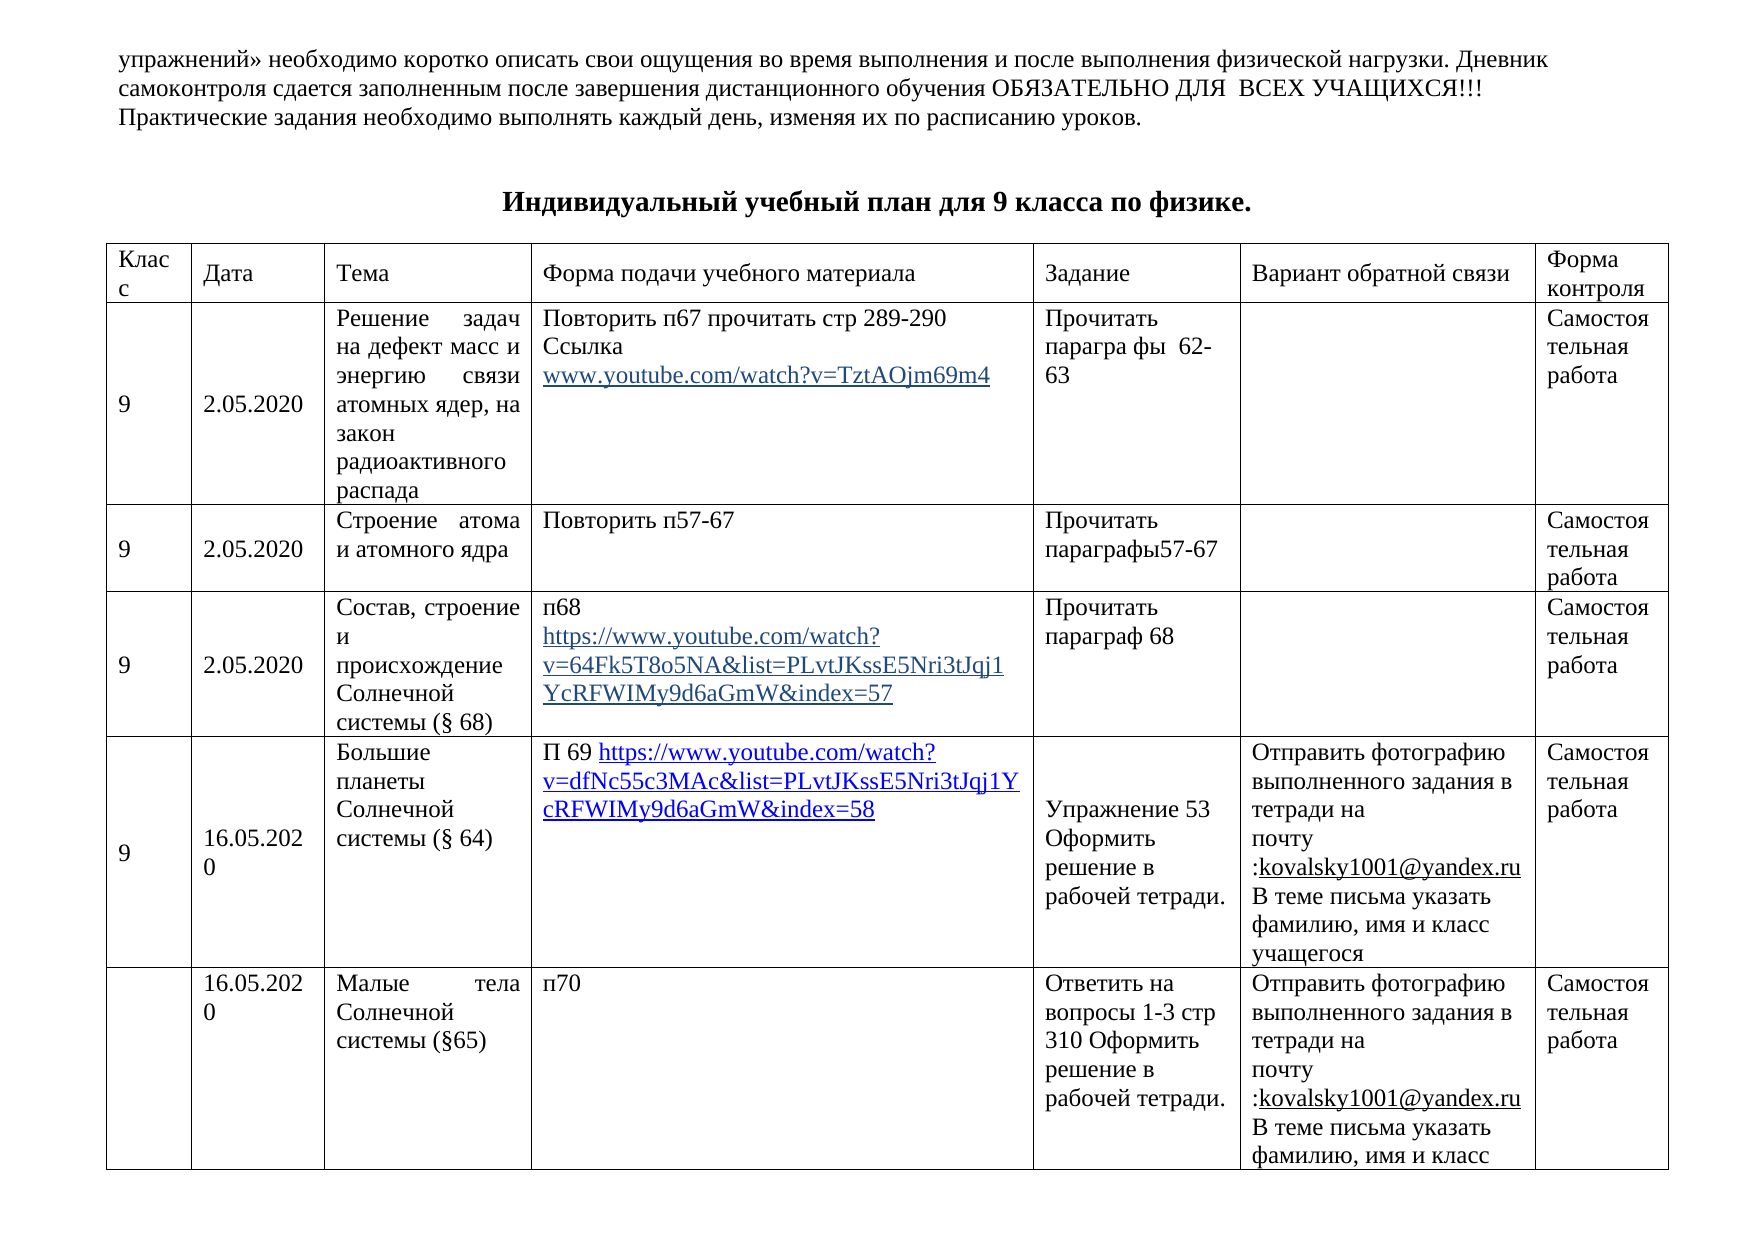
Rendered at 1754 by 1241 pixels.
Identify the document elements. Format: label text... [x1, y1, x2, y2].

table_cell Самостоятельная работа [1536, 592, 1668, 736]
table_cell п70 [532, 968, 1033, 1169]
table_cell Самостоятельная работа [1536, 505, 1668, 591]
table_cell Повторить п57-67 [532, 505, 1033, 591]
table_cell Повторить п67 прочитать стр 289-290 Ссылка www.youtube.com/watch?v=TztAOjm69m4 [532, 303, 1033, 504]
table_header Форма подачи учебного материала [532, 244, 1033, 302]
table_cell Упражнение 53 Оформить решение в рабочей тетради. [1034, 737, 1240, 967]
table_cell 2.05.2020 [192, 505, 324, 591]
table_cell [1241, 303, 1535, 504]
table_cell Прочитать параграф 68 [1034, 592, 1240, 736]
table_cell Строение атома и атомного ядра [325, 505, 531, 591]
table_cell Прочитать парагра фы 62-63 [1034, 303, 1240, 504]
table_cell 9 [107, 303, 191, 504]
table_cell [1241, 505, 1535, 591]
table_cell Самостоятельная работа [1536, 303, 1668, 504]
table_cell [1536, 968, 1668, 1169]
table_cell 9 [107, 737, 191, 967]
table_cell Самостоятельная работа [1536, 737, 1668, 967]
table_header Дата [192, 244, 324, 302]
table_cell 16.05.2020 [192, 737, 324, 967]
text Практические задания необходимо выполнять каждый день, изменяя их по расписанию уроков. [118, 102, 1636, 131]
table_header Класс [107, 244, 191, 302]
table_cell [1034, 968, 1240, 1169]
text Индивидуальный учебный план для 9 класса по физике. [118, 184, 1636, 217]
table_cell Отправить фотографию выполненного задания в тетради на почту:kovalsky1001@yandex.ru В теме письма указать фамилию, имя и класс учащегося [1241, 737, 1535, 967]
table_cell Решение задач на дефект масс и энергию связи атомных ядер, на закон радиоактивного распада [325, 303, 531, 504]
table_cell 9 [107, 592, 191, 736]
table_cell Большие планеты Солнечной системы (§ 64) [325, 737, 531, 967]
table_header Тема [325, 244, 531, 302]
table_cell 2.05.2020 [192, 592, 324, 736]
table_cell П 69 https://www.youtube.com/watch?v=dfNc55c3MAc&list=PLvtJKssE5Nri3tJqj1YcRFWIMy9d6aGmW&index=58 [532, 737, 1033, 967]
table_cell [1241, 592, 1535, 736]
table_cell [107, 968, 191, 1169]
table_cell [1241, 968, 1535, 1169]
table_cell 16.05.2020 [192, 968, 324, 1169]
table_cell Прочитать параграфы57-67 [1034, 505, 1240, 591]
table_cell 9 [107, 505, 191, 591]
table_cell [325, 968, 531, 1169]
table_header Задание [1034, 244, 1240, 302]
table_header Вариант обратной связи [1241, 244, 1535, 302]
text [118, 44, 1636, 102]
table_header Форма контроля [1536, 244, 1668, 302]
table_cell Состав, строение и происхождение Солнечной системы (§ 68) [325, 592, 531, 736]
table_cell 2.05.2020 [192, 303, 324, 504]
table_cell п68 https://www.youtube.com/watch?v=64Fk5T8o5NA&list=PLvtJKssE5Nri3tJqj1YcRFWIMy9d6aGmW&index=57 [532, 592, 1033, 736]
